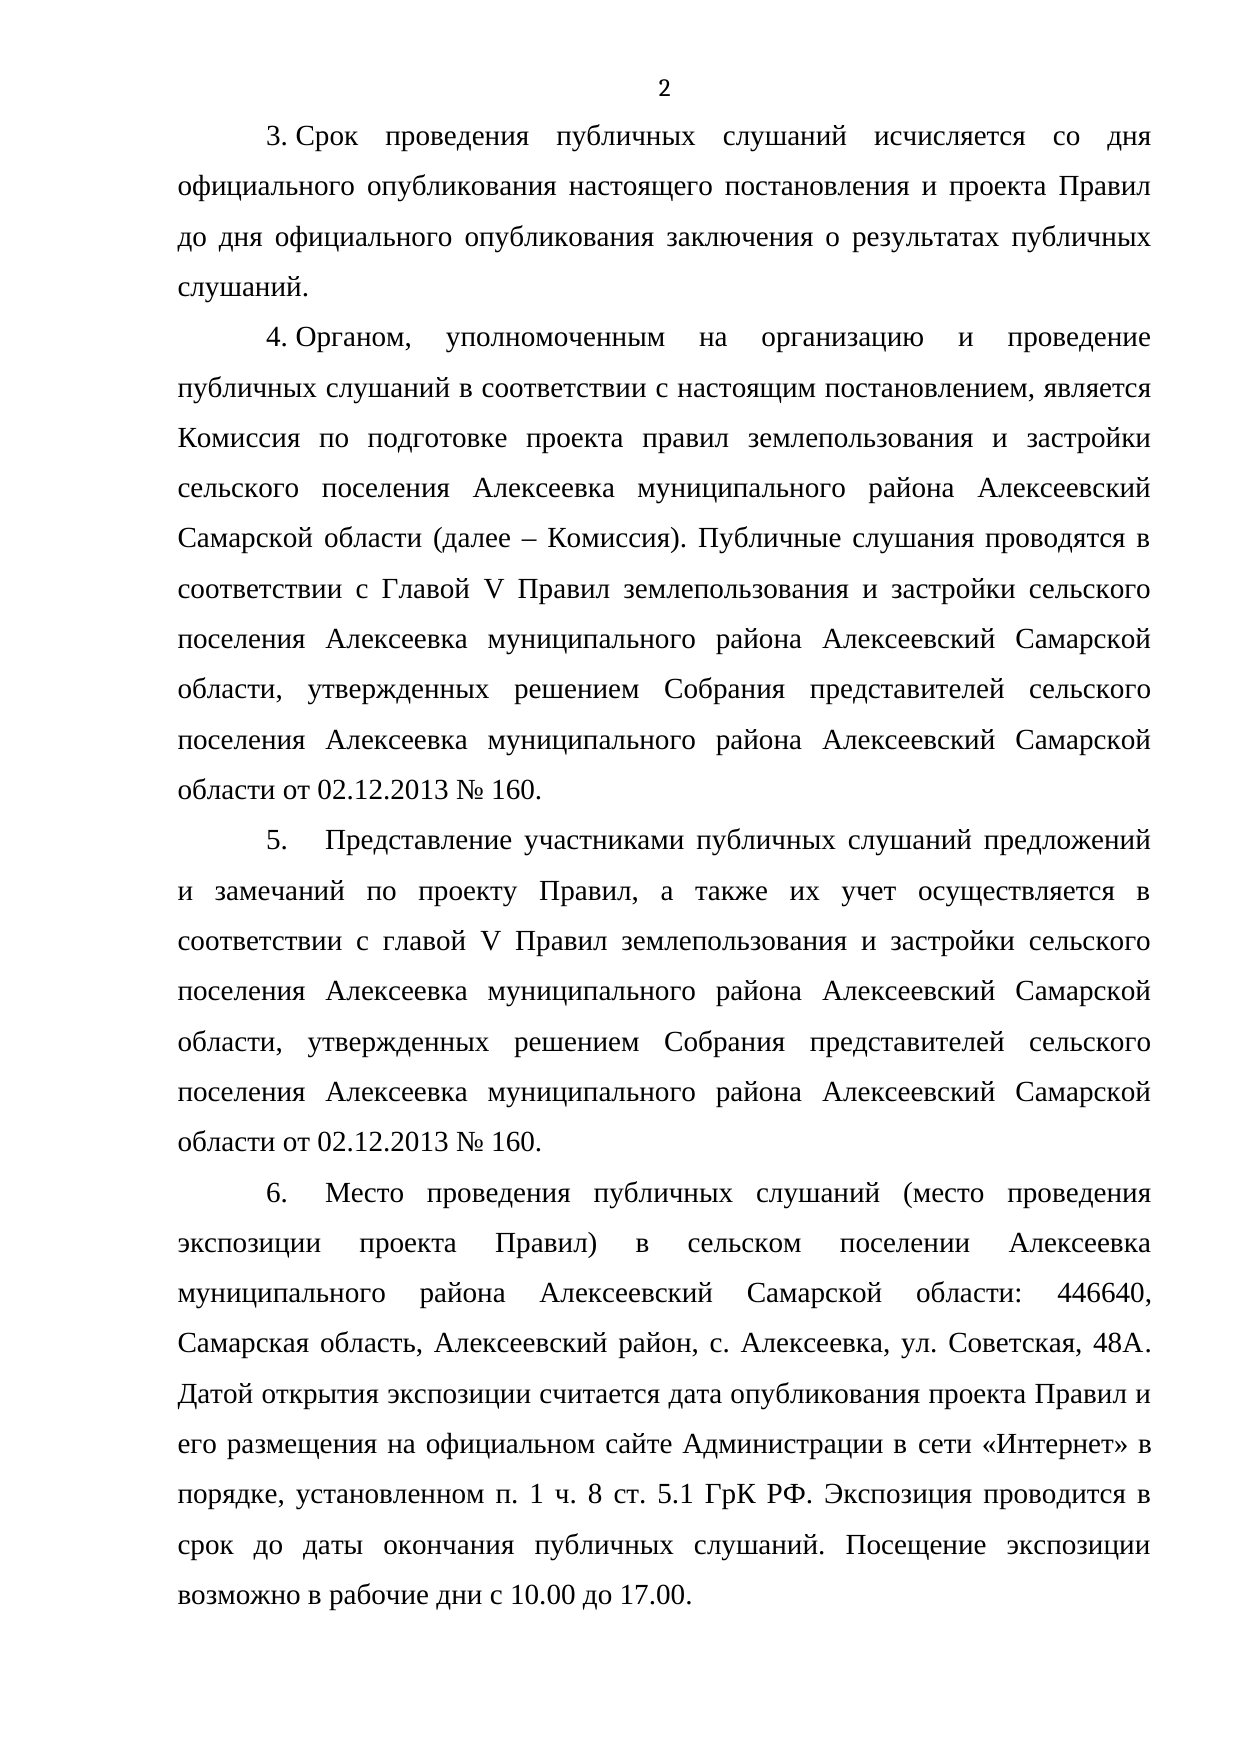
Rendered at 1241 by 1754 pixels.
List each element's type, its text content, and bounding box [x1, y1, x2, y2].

list Представление участниками публичных слушаний предложений и замечаний по проекту Правил, а также их учет осуществляется в соответствии с главой V Правил землепользования и застройки сельского поселения Алексеевка муниципального района Алексеевский Самарской области, утвержденных решением Собрания представителей сельского поселения Алексеевка муниципального района Алексеевский Самарской области от 02.12.2013 № 160. [177, 822, 1152, 1158]
list Место проведения публичных слушаний (место проведения экспозиции проекта Правил) в сельском поселении Алексеевка муниципального района Алексеевский Самарской области: 446640, Самарская область, Алексеевский район, с. Алексеевка, ул. Советская, 48А. Датой открытия экспозиции считается дата опубликования проекта Правил и его размещения на официальном сайте Администрации в сети «Интернет» в порядке, установленном п. 1 ч. 8 ст. 5.1 ГрК РФ. Экспозиция проводится в срок до даты окончания публичных слушаний. Посещение экспозиции возможно в рабочие дни с 10.00 до 17.00. [177, 1175, 1152, 1611]
list Срок проведения публичных слушаний исчисляется со дня официального опубликования настоящего постановления и проекта Правил до дня официального опубликования заключения о результатах публичных слушаний. [177, 118, 1152, 303]
list Органом, уполномоченным на организацию и проведение публичных слушаний в соответствии с настоящим постановлением, является Комиссия по подготовке проекта правил землепользования и застройки сельского поселения Алексеевка муниципального района Алексеевский Самарской области (далее – Комиссия). Публичные слушания проводятся в соответствии с Главой V Правил землепользования и застройки сельского поселения Алексеевка муниципального района Алексеевский Самарской области, утвержденных решением Собрания представителей сельского поселения Алексеевка муниципального района Алексеевский Самарской области от 02.12.2013 № 160. [177, 319, 1152, 806]
